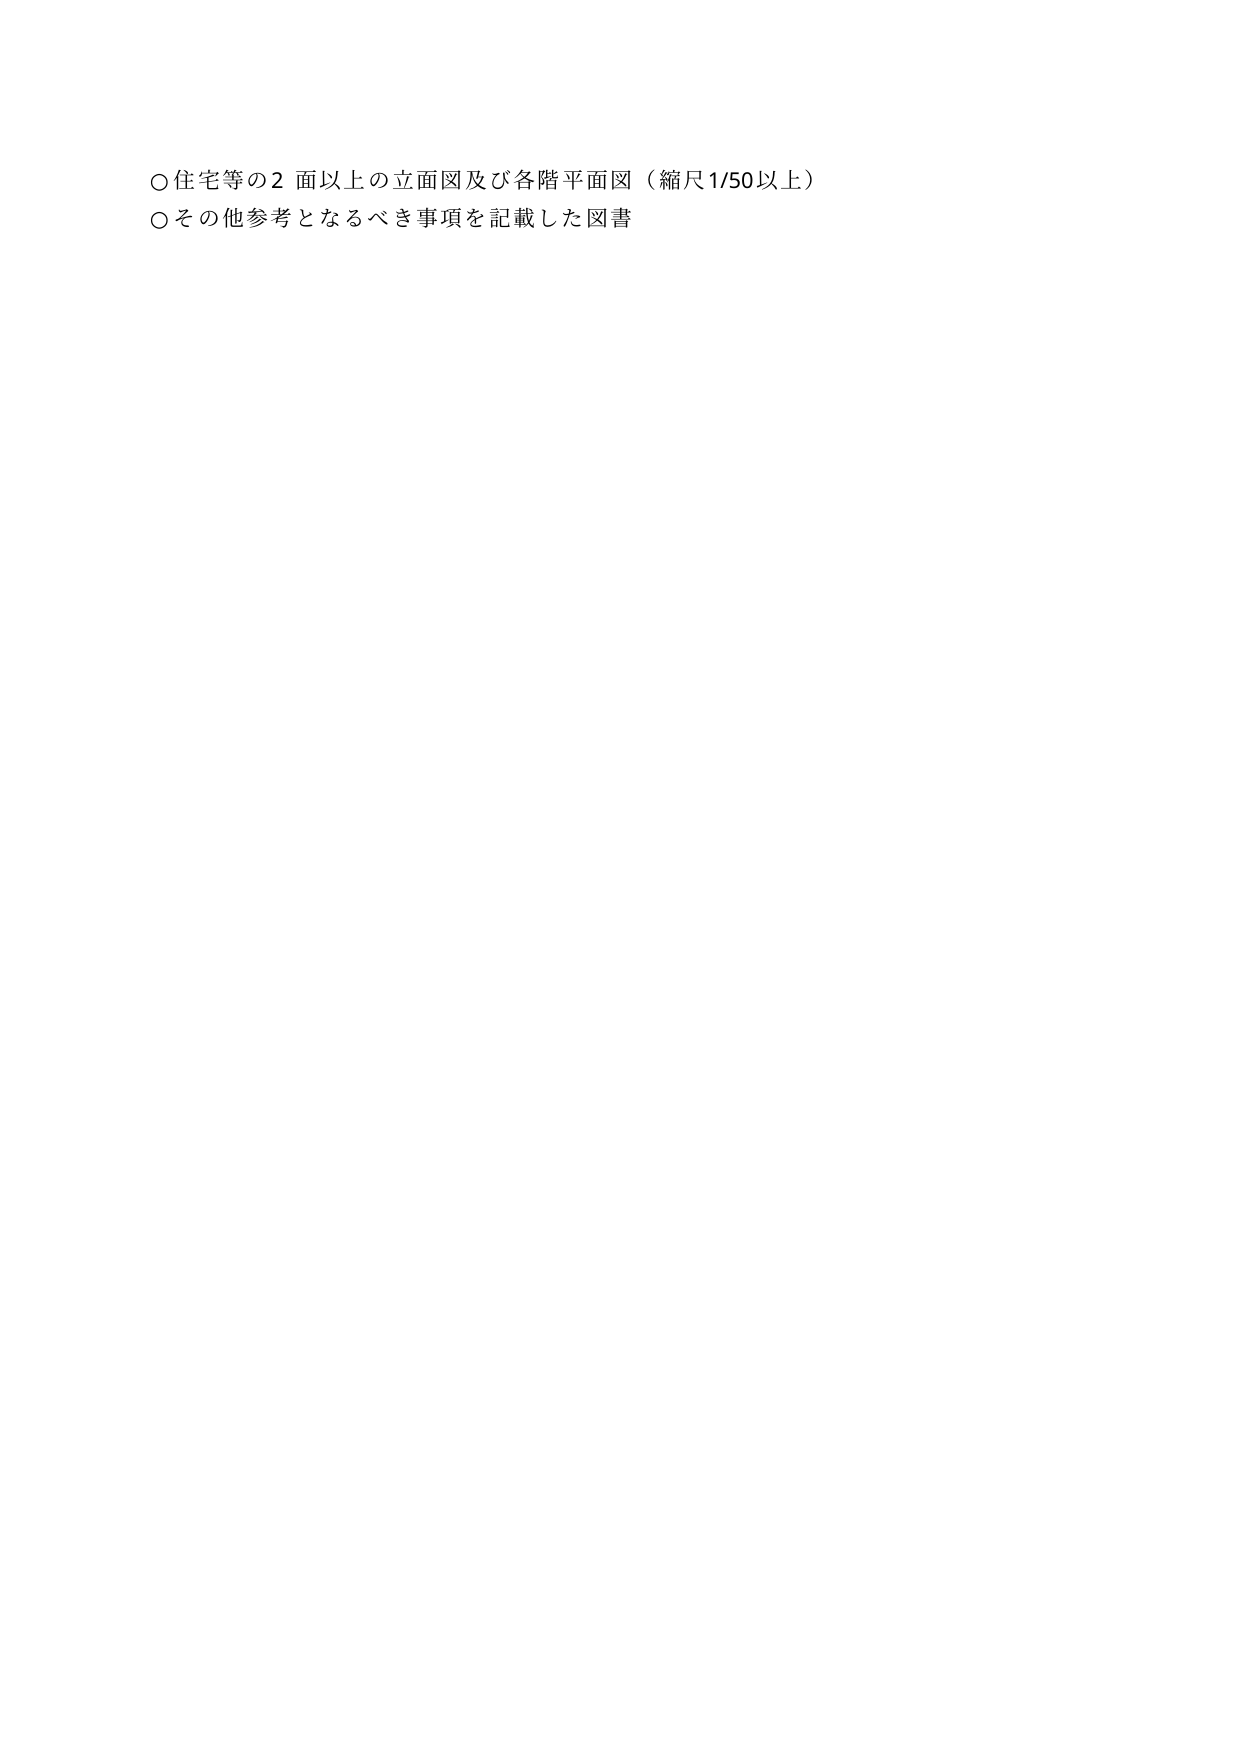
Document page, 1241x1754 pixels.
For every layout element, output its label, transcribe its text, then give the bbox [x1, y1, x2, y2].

text ○その他参考となるべき事項を記載した図書 [149, 198, 1120, 236]
text ○住宅等の2面以上の立面図及び各階平面図（縮尺1/50以上） [149, 161, 1120, 198]
